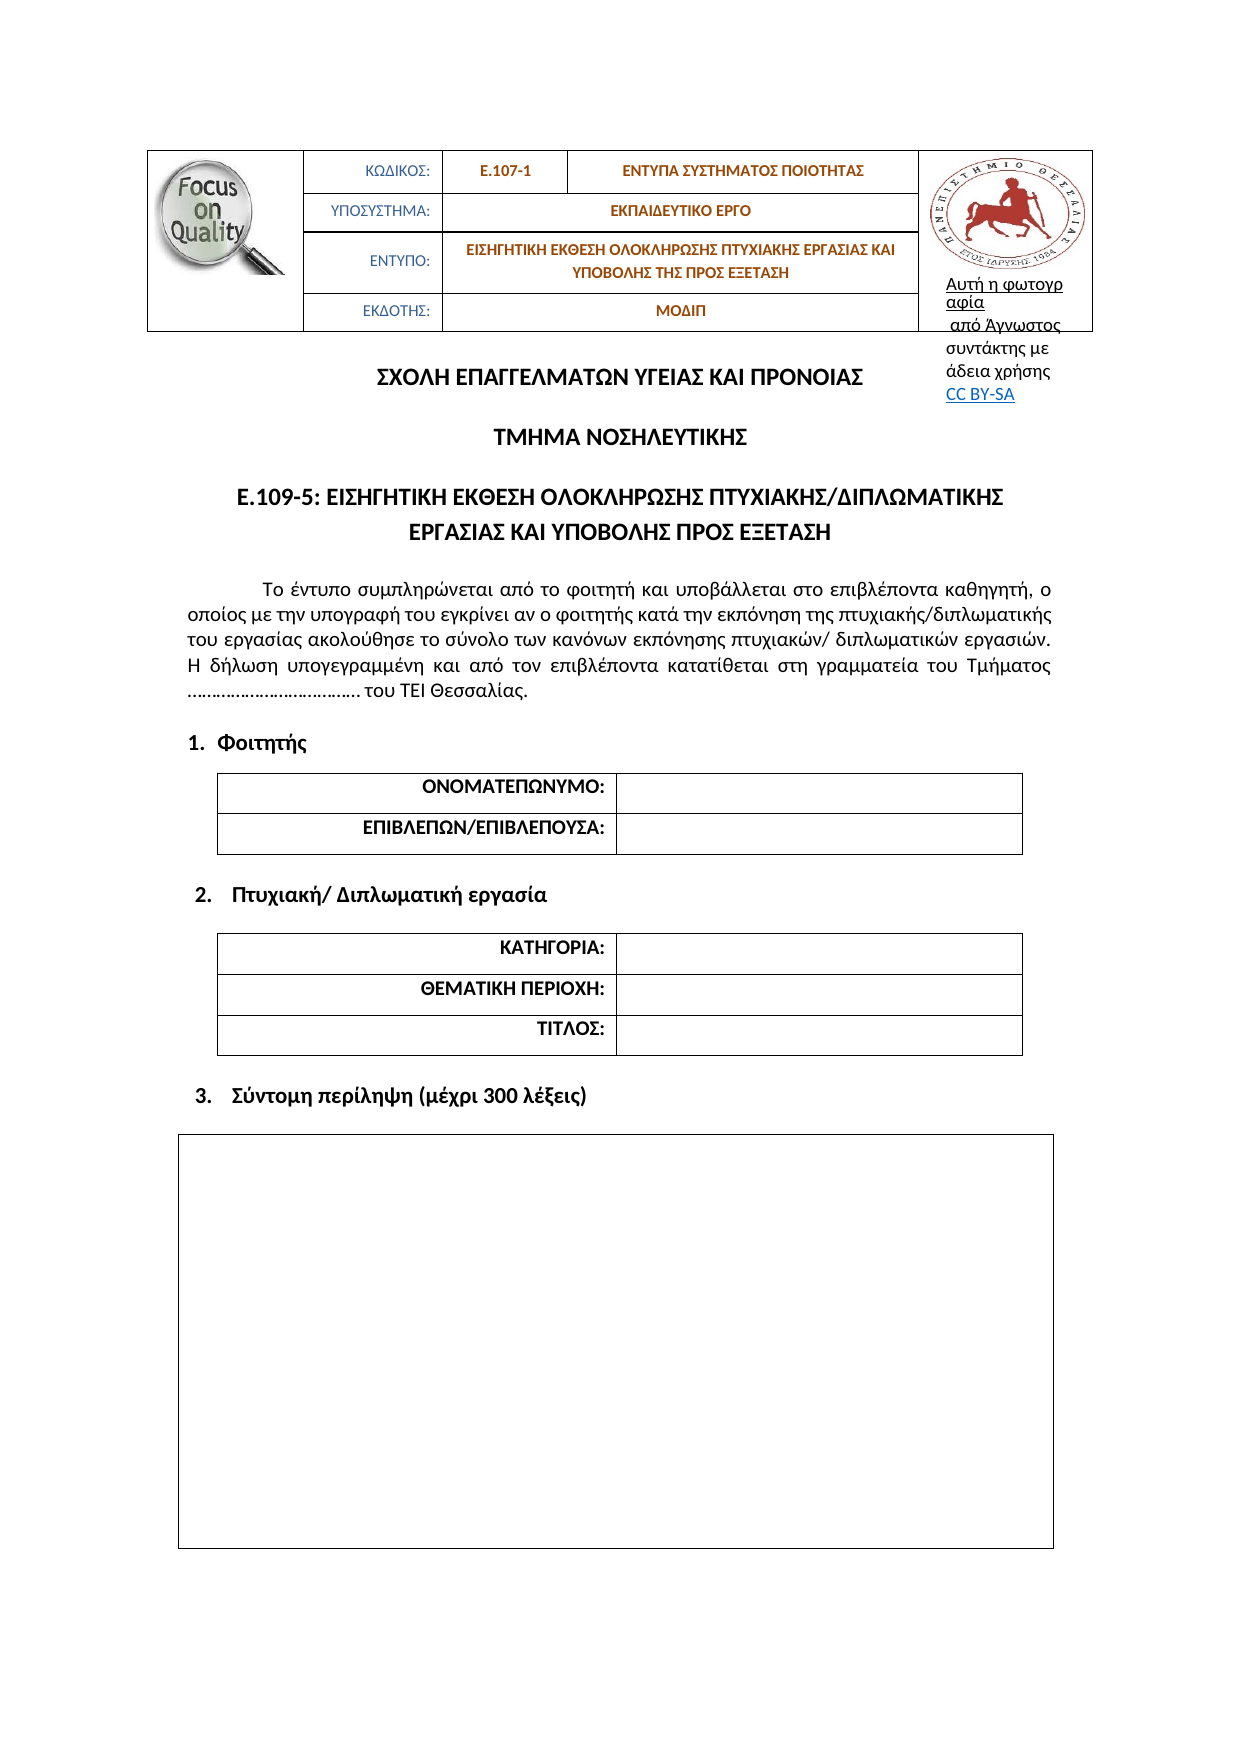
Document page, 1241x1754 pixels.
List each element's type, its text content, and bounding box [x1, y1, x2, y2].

list Πτυχιακή/ Διπλωματική εργασία [194, 880, 1053, 908]
table_header Ε.107-1 [443, 151, 567, 193]
table_header ΚΑΤΗΓΟΡΙΑ: [218, 934, 616, 974]
picture [154, 157, 286, 275]
table_cell ΜΟΔΙΠ [443, 294, 918, 331]
text ΤΜΗΜΑ ΝΟΣΗΛΕΥΤΙΚΗΣ [187, 421, 1053, 451]
table_header ΕΝΤΥΠΑ ΣΥΣΤΗΜΑΤΟΣ ΠΟΙΟΤΗΤΑΣ [568, 151, 918, 193]
table_header ΚΩΔΙΚΟΣ: [304, 151, 442, 193]
table_header [148, 151, 303, 331]
table_cell ΕΚΔΟΤΗΣ: [304, 294, 442, 331]
table_header [919, 151, 1092, 331]
table_header [617, 934, 1022, 974]
picture [930, 158, 1085, 268]
table_header ΟΝΟΜΑΤΕΠΩΝΥΜΟ: [218, 774, 616, 813]
text Το έντυπο συμπληρώνεται από το φοιτητή και υποβάλλεται στο επιβλέποντα καθηγητή, ο οποίος με την υπογραφή του εγκρίνει αν ο φοιτητής κατά την εκπόνηση της πτυχιακής/διπλωματικής του εργασίας ακολούθησε το σύνολο των κανόνων εκπόνησης πτυχιακών/ διπλωματικών εργασιών. Η δήλωση υπογεγραμμένη και από τον επιβλέποντα κατατίθεται στη γραμματεία του Τμήματος ……………………………… του ΤΕΙ Θεσσαλίας. [187, 576, 1053, 703]
list Σύντομη περίληψη (μέχρι 300 λέξεις) [194, 1081, 1053, 1109]
table_cell ΕΠΙΒΛΕΠΩΝ/ΕΠΙΒΛΕΠΟΥΣΑ: [218, 814, 616, 854]
table_cell [617, 814, 1022, 854]
table_header [617, 774, 1022, 813]
list Φοιτητής [187, 728, 1053, 756]
table_cell ΕΝΤΥΠΟ: [304, 233, 442, 293]
table_cell ΘΕΜΑΤΙΚΗ ΠΕΡΙΟΧΗ: [218, 975, 616, 1014]
text ΣΧΟΛΗ ΕΠΑΓΓΕΛΜΑΤΩΝ ΥΓΕΙΑΣ ΚΑΙ ΠΡΟΝΟΙΑΣ [187, 361, 1053, 391]
table_cell ΥΠΟΣΥΣΤΗΜΑ: [304, 194, 442, 231]
table_cell [617, 1016, 1022, 1055]
table_cell [617, 975, 1022, 1014]
text E.109-5: ΕΙΣΗΓΗΤΙΚΗ ΕΚΘΕΣΗ ΟΛOΚΛΗΡΩΣΗΣ ΠΤΥΧΙΑΚΗΣ/ΔΙΠΛΩΜΑΤΙΚΗΣ ΕΡΓΑΣΙΑΣ ΚΑΙ ΥΠΟΒΟΛΗΣ ΠΡΟΣ ΕΞΕΤΑΣΗ [187, 481, 1053, 546]
table_cell ΤΙΤΛΟΣ: [218, 1016, 616, 1055]
table_cell ΕΚΠΑΙΔΕΥΤΙΚΟ ΕΡΓΟ [443, 194, 918, 231]
table_cell ΕΙΣΗΓΗΤΙΚΗ ΕΚΘΕΣΗ ΟΛΟΚΛΗΡΩΣΗΣ ΠΤΥΧΙΑΚΗΣ ΕΡΓΑΣΙΑΣ ΚΑΙ ΥΠΟΒΟΛΗΣ ΤΗΣ ΠΡΟΣ ΕΞΕΤΑΣΗ [443, 233, 918, 293]
